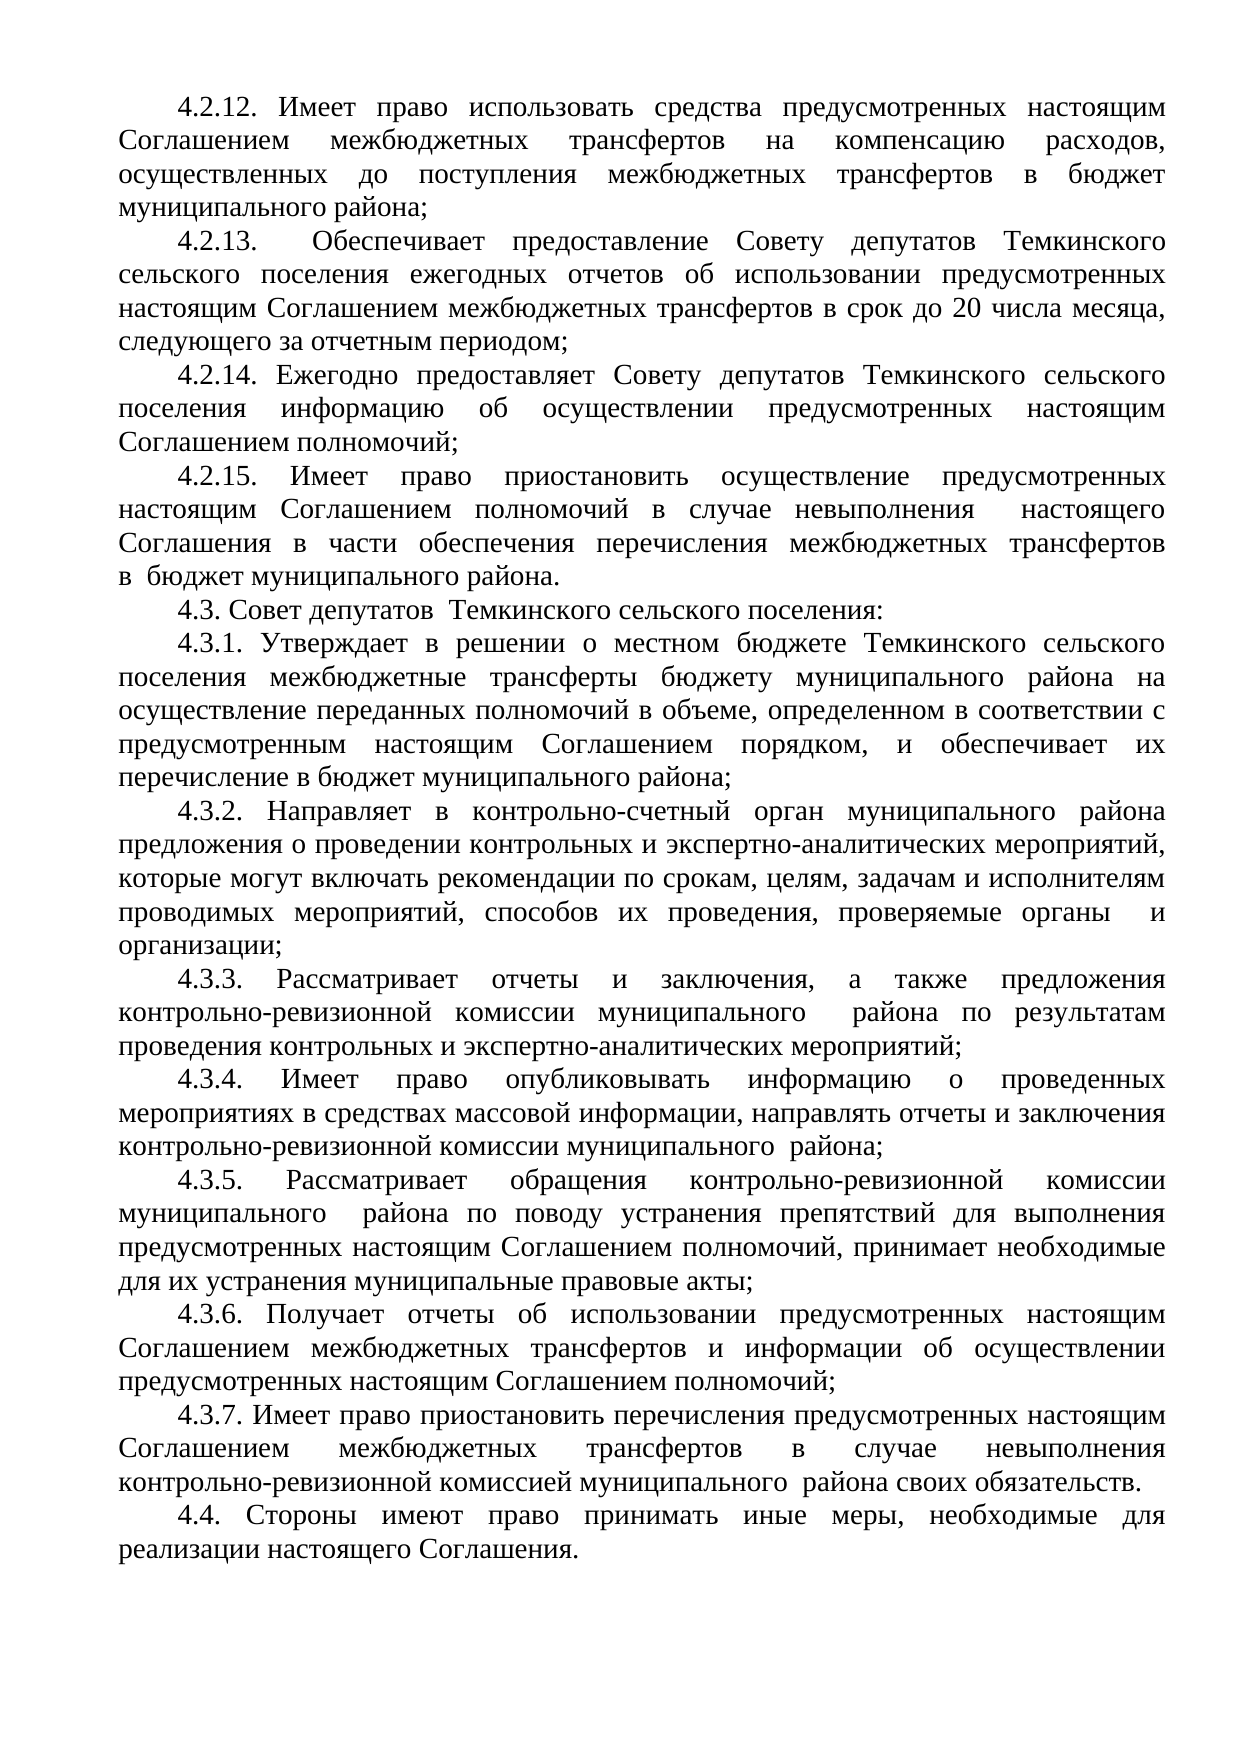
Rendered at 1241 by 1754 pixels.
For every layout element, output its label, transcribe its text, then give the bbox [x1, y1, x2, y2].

text 4.2.13. Обеспечивает предоставление Совету депутатов Темкинского сельского поселения ежегодных отчетов об использовании предусмотренных настоящим Соглашением межбюджетных трансфертов в срок до 20 числа месяца, следующего за отчетным периодом; [118, 223, 1167, 357]
text 4.2.12. Имеет право использовать средства предусмотренных настоящим Соглашением межбюджетных трансфертов на компенсацию расходов, осуществленных до поступления межбюджетных трансфертов в бюджет муниципального района; [118, 89, 1167, 223]
text 4.2.14. Ежегодно предоставляет Совету депутатов Темкинского сельского поселения информацию об осуществлении предусмотренных настоящим Соглашением полномочий; [118, 357, 1167, 458]
text 4.3.6. Получает отчеты об использовании предусмотренных настоящим Соглашением межбюджетных трансфертов и информации об осуществлении предусмотренных настоящим Соглашением полномочий; [118, 1296, 1167, 1397]
text 4.3.2. Направляет в контрольно-счетный орган муниципального района предложения о проведении контрольных и экспертно-аналитических мероприятий, которые могут включать рекомендации по срокам, целям, задачам и исполнителям проводимых мероприятий, способов их проведения, проверяемые органы и организации; [118, 793, 1167, 961]
text 4.3.5. Рассматривает обращения контрольно-ревизионной комиссии муниципального района по поводу устранения препятствий для выполнения предусмотренных настоящим Соглашением полномочий, принимает необходимые для их устранения муниципальные правовые акты; [118, 1162, 1167, 1296]
text 4.3.4. Имеет право опубликовывать информацию о проведенных мероприятиях в средствах массовой информации, направлять отчеты и заключения контрольно-ревизионной комиссии муниципального района; [118, 1061, 1167, 1162]
text 4.3.7. Имеет право приостановить перечисления предусмотренных настоящим Соглашением межбюджетных трансфертов в случае невыполнения контрольно-ревизионной комиссией муниципального района своих обязательств. [118, 1397, 1167, 1497]
text 4.3.3. Рассматривает отчеты и заключения, а также предложения контрольно-ревизионной комиссии муниципального района по результатам проведения контрольных и экспертно-аналитических мероприятий; [118, 961, 1167, 1061]
text 4.3.1. Утверждает в решении о местном бюджете Темкинского сельского поселения межбюджетные трансферты бюджету муниципального района на осуществление переданных полномочий в объеме, определенном в соответствии с предусмотренным настоящим Соглашением порядком, и обеспечивает их перечисление в бюджет муниципального района; [118, 625, 1167, 793]
text 4.4. Стороны имеют право принимать иные меры, необходимые для реализации настоящего Соглашения. [118, 1497, 1167, 1564]
text 4.3. Совет депутатов Темкинского сельского поселения: [118, 592, 1167, 625]
text 4.2.15. Имеет право приостановить осуществление предусмотренных настоящим Соглашением полномочий в случае невыполнения настоящего Соглашения в части обеспечения перечисления межбюджетных трансфертов в бюджет муниципального района. [118, 458, 1167, 592]
